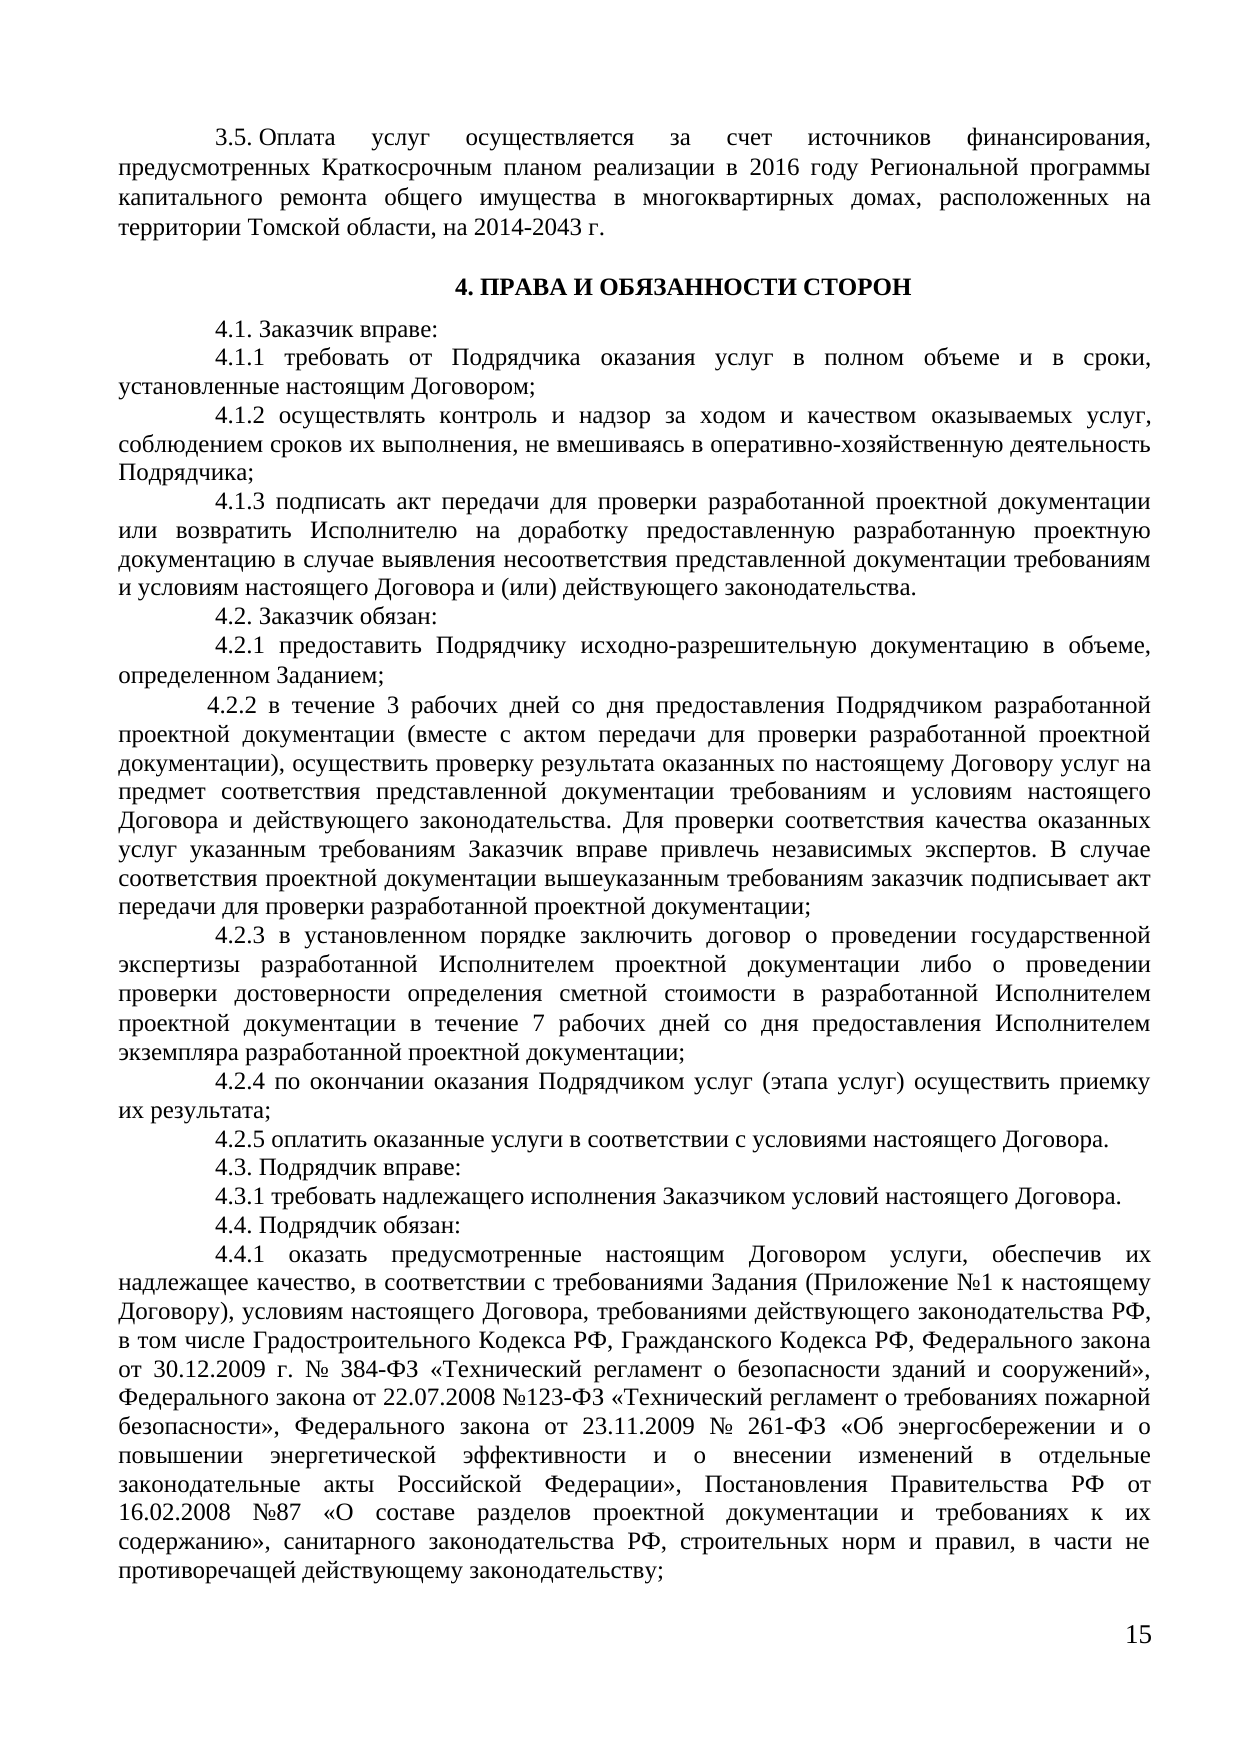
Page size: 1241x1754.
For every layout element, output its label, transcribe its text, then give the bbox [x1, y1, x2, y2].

text 4.2. Заказчик обязан: [118, 601, 1152, 630]
text 4.1.1 требовать от Подрядчика оказания услуг в полном объеме и в сроки, установленные настоящим Договором; [118, 342, 1152, 400]
text 4.2.3 в установленном порядке заключить договор о проведении государственной экспертизы разработанной Исполнителем проектной документации либо о проведении проверки достоверности определения сметной стоимости в разработанной Исполнителем проектной документации в течение 7 рабочих дней со дня предоставления Исполнителем экземпляра разработанной проектной документации; [118, 920, 1152, 1066]
text 4.2.4 по окончании оказания Подрядчиком услуг (этапа услуг) осуществить приемку их результата; [118, 1066, 1152, 1124]
text 4.4. Подрядчик обязан: [118, 1210, 1152, 1239]
text 4.3.1 требовать надлежащего исполнения Заказчиком условий настоящего Договора. [118, 1181, 1152, 1210]
text 4.2.5 оплатить оказанные услуги в соответствии с условиями настоящего Договора. [118, 1124, 1152, 1152]
text 3.5. Оплата услуг осуществляется за счет источников финансирования, предусмотренных Краткосрочным планом реализации в 2016 году Региональной программы капитального ремонта общего имущества в многоквартирных домах, расположенных на территории Томской области, на 2014-2043 г. [118, 122, 1152, 241]
text 4. ПРАВА И ОБЯЗАННОСТИ СТОРОН [118, 272, 1152, 301]
text 4.1. Заказчик вправе: [118, 314, 1152, 342]
text 4.2.2 в течение 3 рабочих дней со дня предоставления Подрядчиком разработанной проектной документации (вместе с актом передачи для проверки разработанной проектной документации), осуществить проверку результата оказанных по настоящему Договору услуг на предмет соответствия представленной документации требованиям и условиям настоящего Договора и действующего законодательства. Для проверки соответствия качества оказанных услуг указанным требованиям Заказчик вправе привлечь независимых экспертов. В случае соответствия проектной документации вышеуказанным требованиям заказчик подписывает акт передачи для проверки разработанной проектной документации; [118, 690, 1152, 920]
text 4.1.3 подписать акт передачи для проверки разработанной проектной документации или возвратить Исполнителю на доработку предоставленную разработанную проектную документацию в случае выявления несоответствия представленной документации требованиям и условиям настоящего Договора и (или) действующего законодательства. [118, 486, 1152, 601]
text 4.3. Подрядчик вправе: [118, 1152, 1152, 1181]
text 4.4.1 оказать предусмотренные настоящим Договором услуги, обеспечив их надлежащее качество, в соответствии с требованиями Задания (Приложение №1 к настоящему Договору), условиям настоящего Договора, требованиями действующего законодательства РФ, в том числе Градостроительного Кодекса РФ, Гражданского Кодекса РФ, Федерального закона от 30.12.2009 г. № 384-ФЗ «Технический регламент о безопасности зданий и сооружений», Федерального закона от 22.07.2008 №123-ФЗ «Технический регламент о требованиях пожарной безопасности», Федерального закона от 23.11.2009 № 261-ФЗ «Об энергосбережении и о повышении энергетической эффективности и о внесении изменений в отдельные законодательные акты Российской Федерации», Постановления Правительства РФ от 16.02.2008 №87 «О составе разделов проектной документации и требованиях к их содержанию», санитарного законодательства РФ, строительных норм и правил, в части не противоречащей действующему законодательству; [118, 1239, 1152, 1584]
text 4.2.1 предоставить Подрядчику исходно-разрешительную документацию в объеме, определенном Заданием; [118, 630, 1152, 689]
text 4.1.2 осуществлять контроль и надзор за ходом и качеством оказываемых услуг, соблюдением сроков их выполнения, не вмешиваясь в оперативно-хозяйственную деятельность Подрядчика; [118, 400, 1152, 486]
